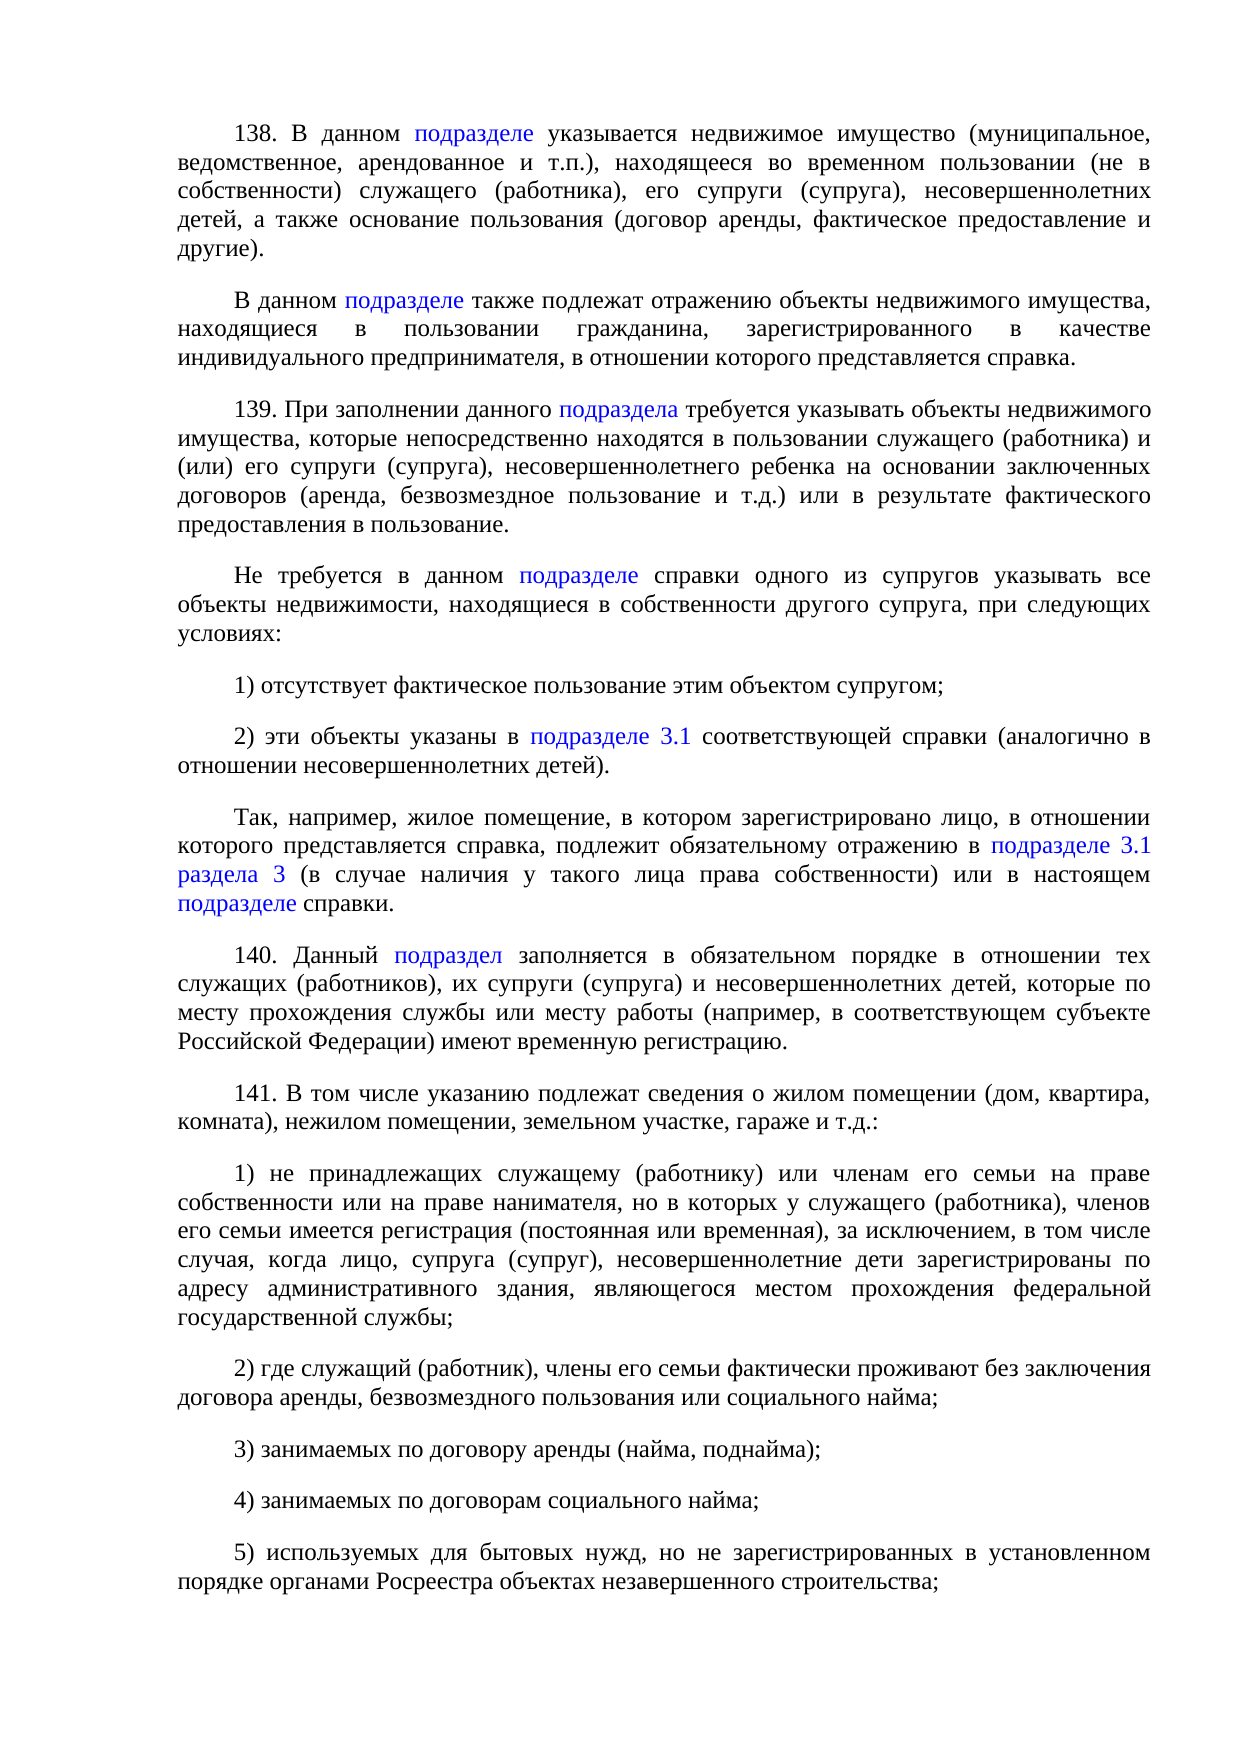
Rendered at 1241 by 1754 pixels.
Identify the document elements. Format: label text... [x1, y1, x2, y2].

text Не требуется в данном подразделе справки одного из супругов указывать все объекты недвижимости, находящиеся в собственности другого супруга, при следующих условиях: [177, 561, 1152, 647]
text 140. Данный подраздел заполняется в обязательном порядке в отношении тех служащих (работников), их супруги (супруга) и несовершеннолетних детей, которые по месту прохождения службы или месту работы (например, в соответствующем субъекте Российской Федерации) имеют временную регистрацию. [177, 940, 1152, 1055]
text 138. В данном подразделе указывается недвижимое имущество (муниципальное, ведомственное, арендованное и т.п.), находящееся во временном пользовании (не в собственности) служащего (работника), его супруги (супруга), несовершеннолетних детей, а также основание пользования (договор аренды, фактическое предоставление и другие). [177, 118, 1152, 262]
text 5) используемых для бытовых нужд, но не зарегистрированных в установленном порядке органами Росреестра объектах незавершенного строительства; [177, 1537, 1152, 1595]
text 2) эти объекты указаны в подразделе 3.1 соответствующей справки (аналогично в отношении несовершеннолетних детей). [177, 721, 1152, 779]
text 139. При заполнении данного подраздела требуется указывать объекты недвижимого имущества, которые непосредственно находятся в пользовании служащего (работника) и (или) его супруги (супруга), несовершеннолетнего ребенка на основании заключенных договоров (аренда, безвозмездное пользование и т.д.) или в результате фактического предоставления в пользование. [177, 394, 1152, 538]
text 3) занимаемых по договору аренды (найма, поднайма); [177, 1434, 1152, 1463]
text 141. В том числе указанию подлежат сведения о жилом помещении (дом, квартира, комната), нежилом помещении, земельном участке, гараже и т.д.: [177, 1078, 1152, 1135]
text 1) не принадлежащих служащему (работнику) или членам его семьи на праве собственности или на праве нанимателя, но в которых у служащего (работника), членов его семьи имеется регистрация (постоянная или временная), за исключением, в том числе случая, когда лицо, супруга (супруг), несовершеннолетние дети зарегистрированы по адресу административного здания, являющегося местом прохождения федеральной государственной службы; [177, 1158, 1152, 1331]
text 1) отсутствует фактическое пользование этим объектом супругом; [177, 670, 1152, 698]
text 2) где служащий (работник), члены его семьи фактически проживают без заключения договора аренды, безвозмездного пользования или социального найма; [177, 1353, 1152, 1411]
text Так, например, жилое помещение, в котором зарегистрировано лицо, в отношении которого представляется справка, подлежит обязательному отражению в подразделе 3.1 раздела 3 (в случае наличия у такого лица права собственности) или в настоящем подразделе справки. [177, 802, 1152, 917]
text В данном подразделе также подлежат отражению объекты недвижимого имущества, находящиеся в пользовании гражданина, зарегистрированного в качестве индивидуального предпринимателя, в отношении которого представляется справка. [177, 285, 1152, 371]
text 4) занимаемых по договорам социального найма; [177, 1486, 1152, 1514]
